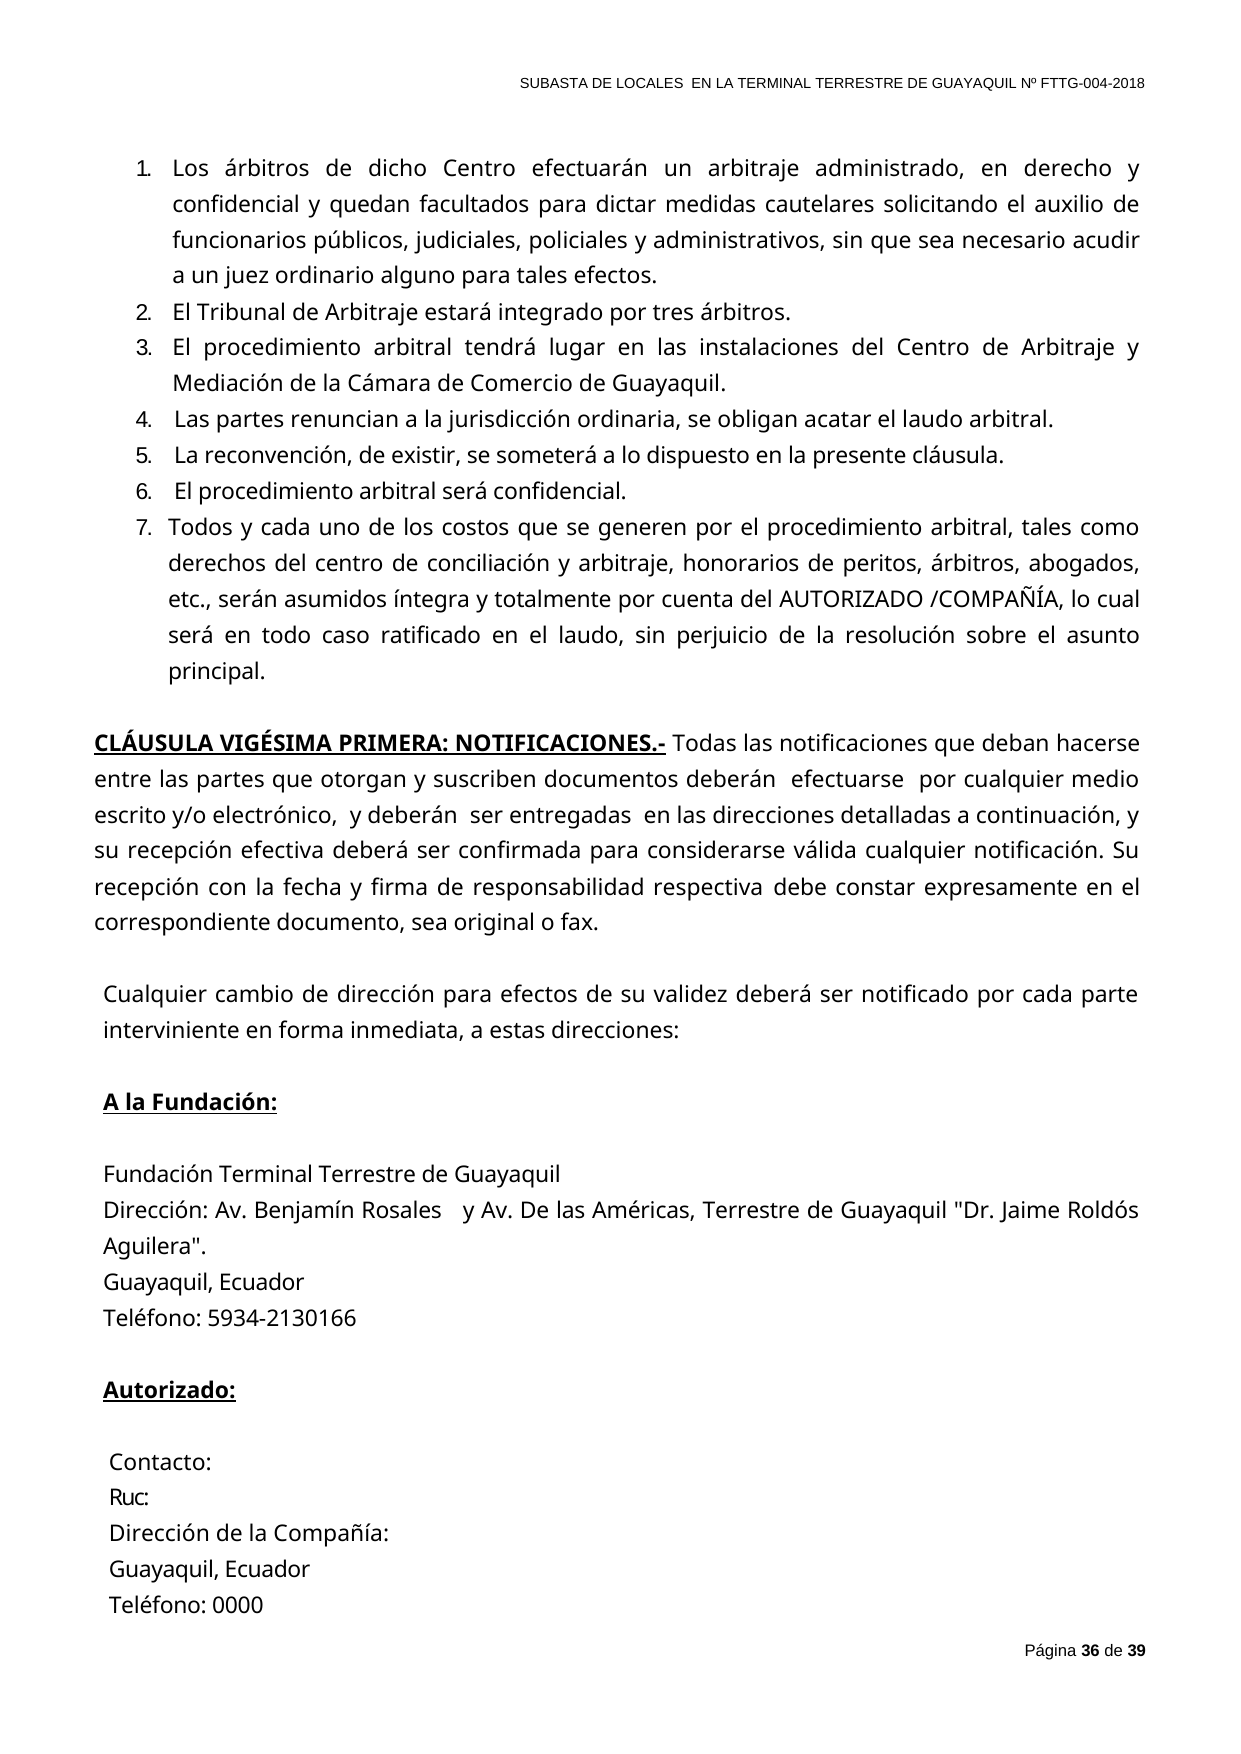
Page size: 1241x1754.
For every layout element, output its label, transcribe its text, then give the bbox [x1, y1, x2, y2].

list El Tribunal de Arbitraje estará integrado por tres árbitros. [135, 295, 1141, 327]
text Teléfono: 0000 [109, 1589, 1146, 1620]
list Los árbitros de dicho Centro efectuarán un arbitraje administrado, en derecho y confidencial y quedan facultados para dictar medidas cautelares solicitando el auxilio de funcionarios públicos, judiciales, policiales y administrativos, sin que sea necesario acudir a un juez ordinario alguno para tales efectos. [136, 152, 1141, 291]
text Ruc: [109, 1481, 1146, 1513]
list El procedimiento arbitral tendrá lugar en las instalaciones del Centro de Arbitraje y Mediación de la Cámara de Comercio de Guayaquil. [136, 331, 1141, 398]
text Guayaquil, Ecuador [103, 1266, 1202, 1297]
text Teléfono: 5934-2130166 [103, 1302, 1202, 1333]
list El procedimiento arbitral será confidencial. [135, 475, 1141, 506]
text Dirección: Av. Benjamín Rosales y Av. De las Américas, Terrestre de Guayaquil "Dr. Jaime Roldós Aguilera". [103, 1194, 1141, 1261]
text A la Fundación: [103, 1086, 1202, 1117]
list La reconvención, de existir, se someterá a lo dispuesto en la presente cláusula. [135, 439, 1141, 470]
list Las partes renuncian a la jurisdicción ordinaria, se obligan acatar el laudo arbitral. [135, 403, 1141, 434]
text Guayaquil, Ecuador [109, 1553, 1146, 1584]
text Fundación Terminal Terrestre de Guayaquil [103, 1158, 1202, 1189]
text Dirección de la Compañía: [109, 1517, 1146, 1548]
text Contacto: [109, 1445, 1146, 1477]
list Todos y cada uno de los costos que se generen por el procedimiento arbitral, tales como derechos del centro de conciliación y arbitraje, honorarios de peritos, árbitros, abogados, etc., serán asumidos íntegra y totalmente por cuenta del AUTORIZADO /COMPAÑÍA, lo cual será en todo caso ratificado en el laudo, sin perjuicio de la resolución sobre el asunto principal. [135, 511, 1141, 686]
text CLÁUSULA VIGÉSIMA PRIMERA: NOTIFICACIONES.- Todas las notificaciones que deban hacerse entre las partes que otorgan y suscriben documentos deberán efectuarse por cualquier medio escrito y/o electrónico, y deberán ser entregadas en las direcciones detalladas a continuación, y su recepción efectiva deberá ser confirmada para considerarse válida cualquier notificación. Su recepción con la fecha y firma de responsabilidad respectiva debe constar expresamente en el correspondiente documento, sea original o fax. [94, 691, 1141, 938]
text Autorizado: [94, 1373, 1146, 1405]
text Cualquier cambio de dirección para efectos de su validez deberá ser notificado por cada parte interviniente en forma inmediata, a estas direcciones: [103, 978, 1141, 1045]
